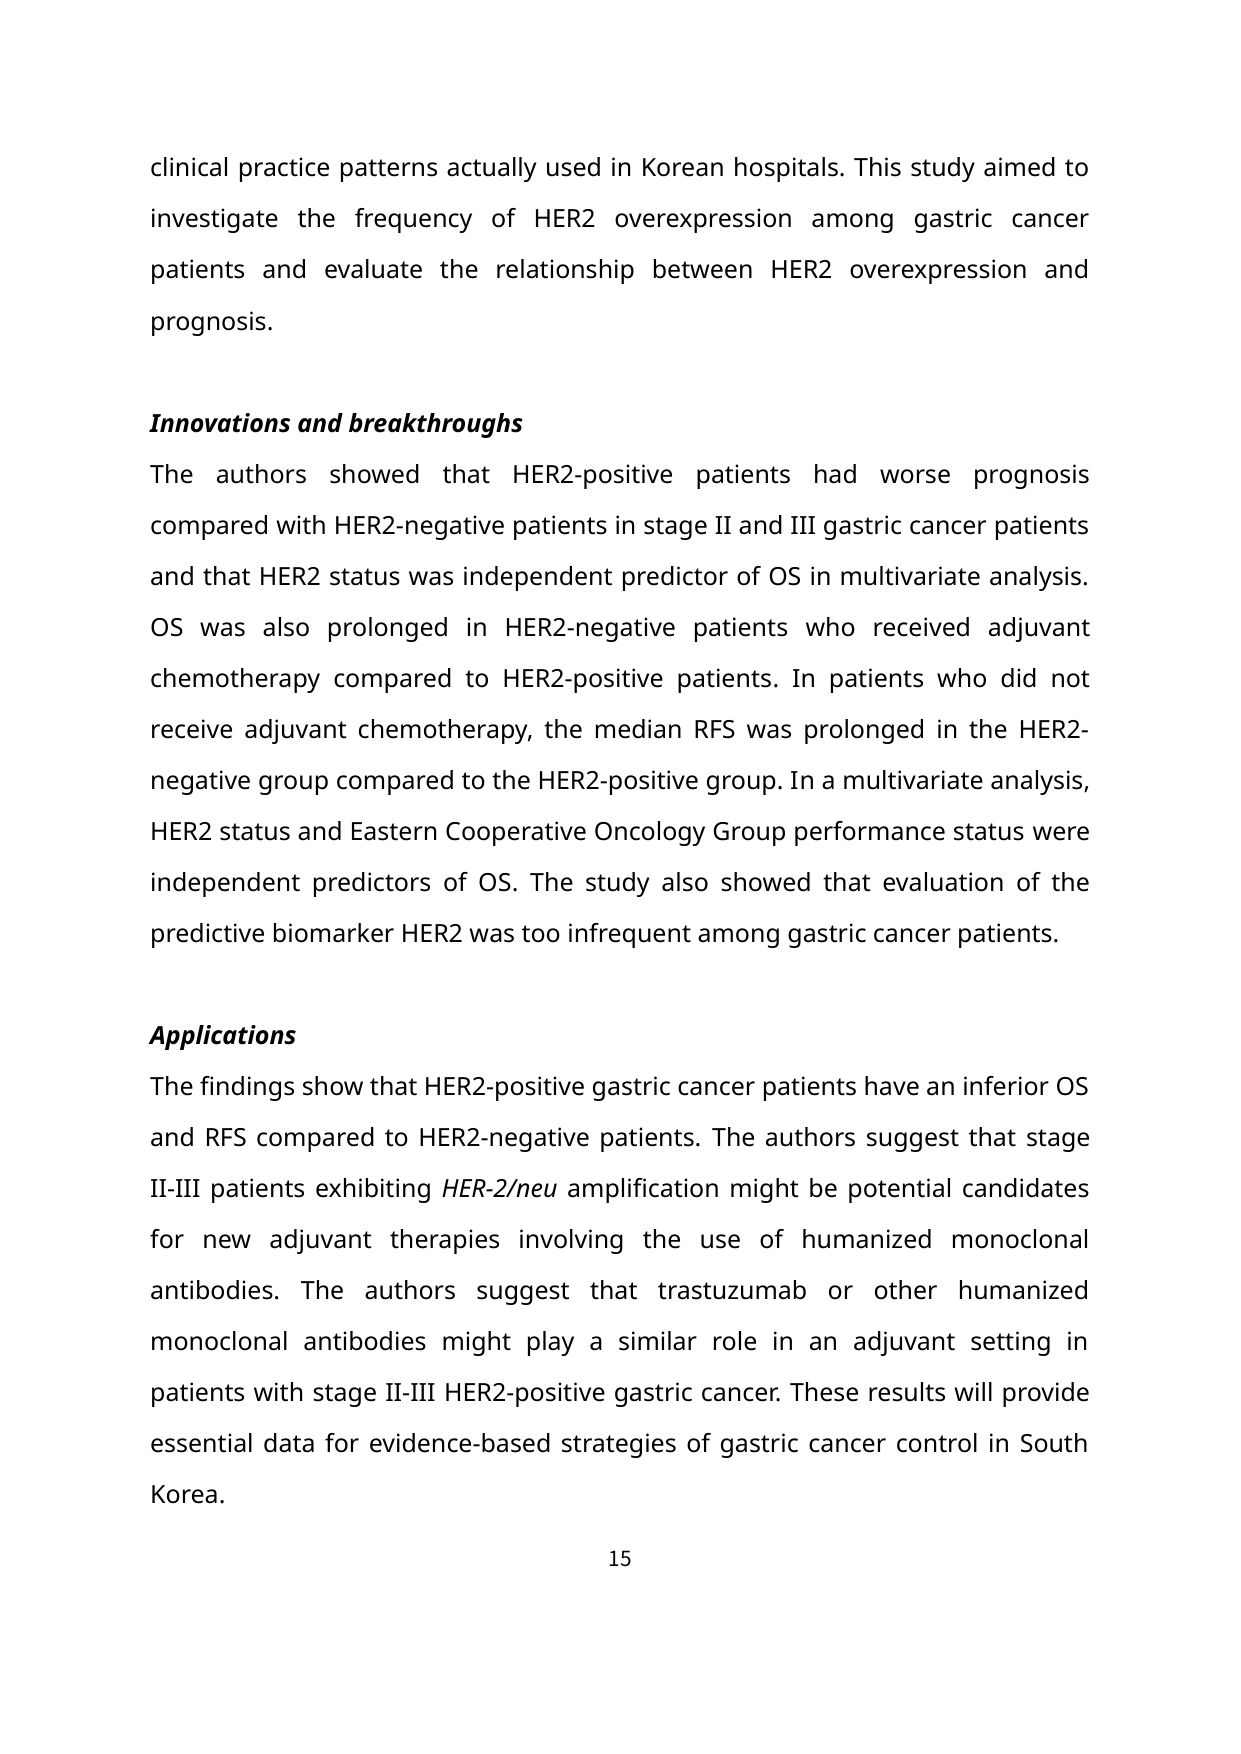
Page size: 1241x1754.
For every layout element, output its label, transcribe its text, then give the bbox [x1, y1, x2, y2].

text Innovations and breakthroughs [150, 405, 1090, 439]
text The authors showed that HER2-positive patients had worse prognosis compared with HER2-negative patients in stage II and III gastric cancer patients and that HER2 status was independent predictor of OS in multivariate analysis. OS was also prolonged in HER2-negative patients who received adjuvant chemotherapy compared to HER2-positive patients. In patients who did not receive adjuvant chemotherapy, the median RFS was prolonged in the HER2-negative group compared to the HER2-positive group. In a multivariate analysis, HER2 status and Eastern Cooperative Oncology Group performance status were independent predictors of OS. The study also showed that evaluation of the predictive biomarker HER2 was too infrequent among gastric cancer patients. [150, 456, 1090, 950]
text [150, 150, 1090, 337]
text The findings show that HER2-positive gastric cancer patients have an inferior OS and RFS compared to HER2-negative patients. The authors suggest that stage II-III patients exhibiting HER-2/neu amplification might be potential candidates for new adjuvant therapies involving the use of humanized monoclonal antibodies. The authors suggest that trastuzumab or other humanized monoclonal antibodies might play a similar role in an adjuvant setting in patients with stage II-III HER2-positive gastric cancer. These results will provide essential data for evidence-based strategies of gastric cancer control in South Korea. [150, 1069, 1090, 1511]
text Applications [150, 1018, 1090, 1052]
